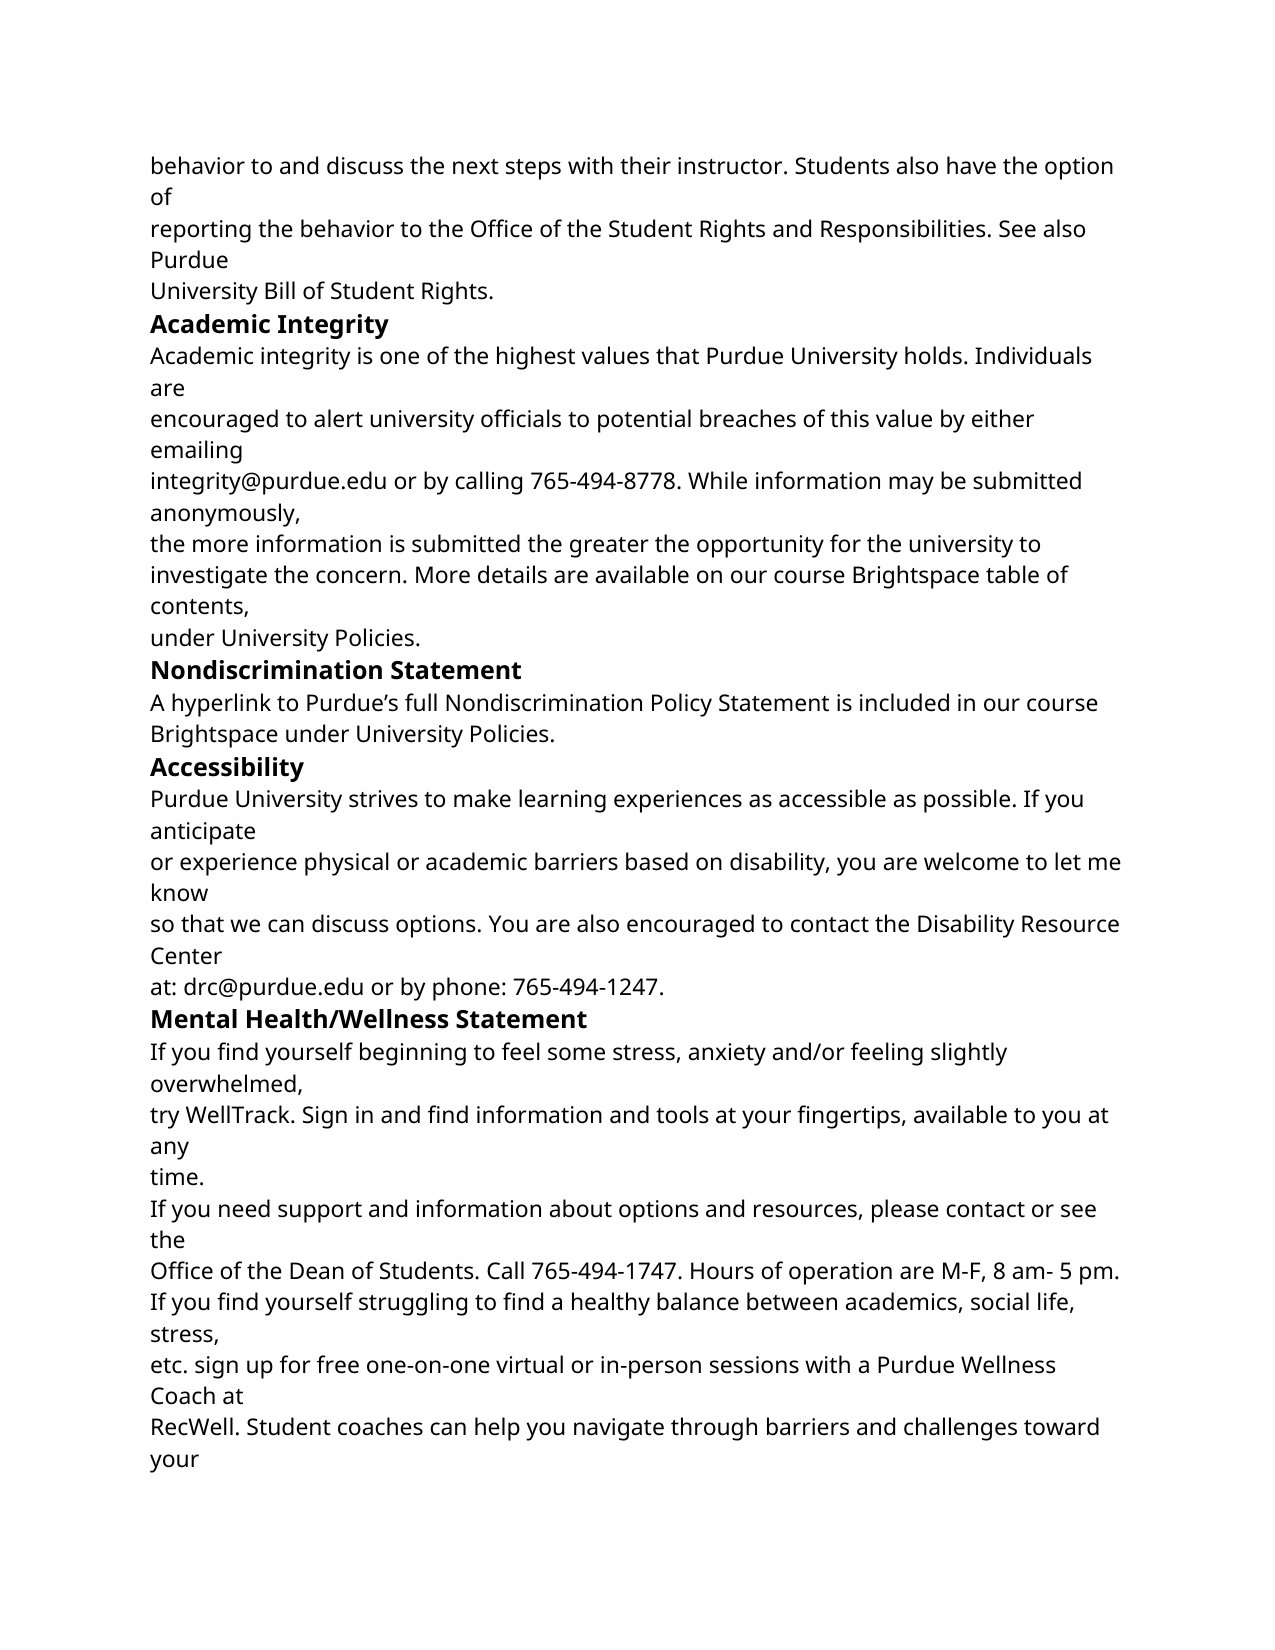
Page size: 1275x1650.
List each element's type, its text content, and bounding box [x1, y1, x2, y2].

text etc. sign up for free one-on-one virtual or in-person sessions with a Purdue Wellness Coach at [150, 1349, 1125, 1411]
text at: drc@purdue.edu or by phone: 765-494-1247. [150, 971, 1125, 1002]
text University Bill of Student Rights. [150, 275, 1125, 306]
text time. [150, 1161, 1125, 1192]
text encouraged to alert university officials to potential breaches of this value by either emailing [150, 403, 1125, 465]
text Brightspace under University Policies. [150, 718, 1125, 749]
text If you find yourself struggling to find a healthy balance between academics, social life, stress, [150, 1286, 1125, 1349]
text Academic Integrity [150, 306, 1125, 340]
text RecWell. Student coaches can help you navigate through barriers and challenges toward your [150, 1411, 1125, 1474]
text A hyperlink to Purdue’s full Nondiscrimination Policy Statement is included in our course [150, 687, 1125, 718]
text under University Policies. [150, 622, 1125, 653]
text the more information is submitted the greater the opportunity for the university to [150, 528, 1125, 559]
text or experience physical or academic barriers based on disability, you are welcome to let me know [150, 846, 1125, 908]
text Academic integrity is one of the highest values that Purdue University holds. Individuals are [150, 340, 1125, 403]
text reporting the behavior to the Office of the Student Rights and Responsibilities. See also Purdue [150, 212, 1125, 275]
text If you need support and information about options and resources, please contact or see the [150, 1192, 1125, 1255]
text so that we can discuss options. You are also encouraged to contact the Disability Resource Center [150, 908, 1125, 971]
text investigate the concern. More details are available on our course Brightspace table of contents, [150, 559, 1125, 622]
text behavior to and discuss the next steps with their instructor. Students also have the option of [150, 150, 1125, 212]
text Mental Health/Wellness Statement [150, 1002, 1125, 1036]
text Office of the Dean of Students. Call 765-494-1747. Hours of operation are M-F, 8 am- 5 pm. [150, 1255, 1125, 1286]
text Purdue University strives to make learning experiences as accessible as possible. If you anticipate [150, 783, 1125, 846]
text Accessibility [150, 749, 1125, 783]
text Nondiscrimination Statement [150, 653, 1125, 687]
text If you find yourself beginning to feel some stress, anxiety and/or feeling slightly overwhelmed, [150, 1036, 1125, 1099]
text try WellTrack. Sign in and find information and tools at your fingertips, available to you at any [150, 1099, 1125, 1161]
text integrity@purdue.edu or by calling 765-494-8778. While information may be submitted anonymously, [150, 465, 1125, 528]
